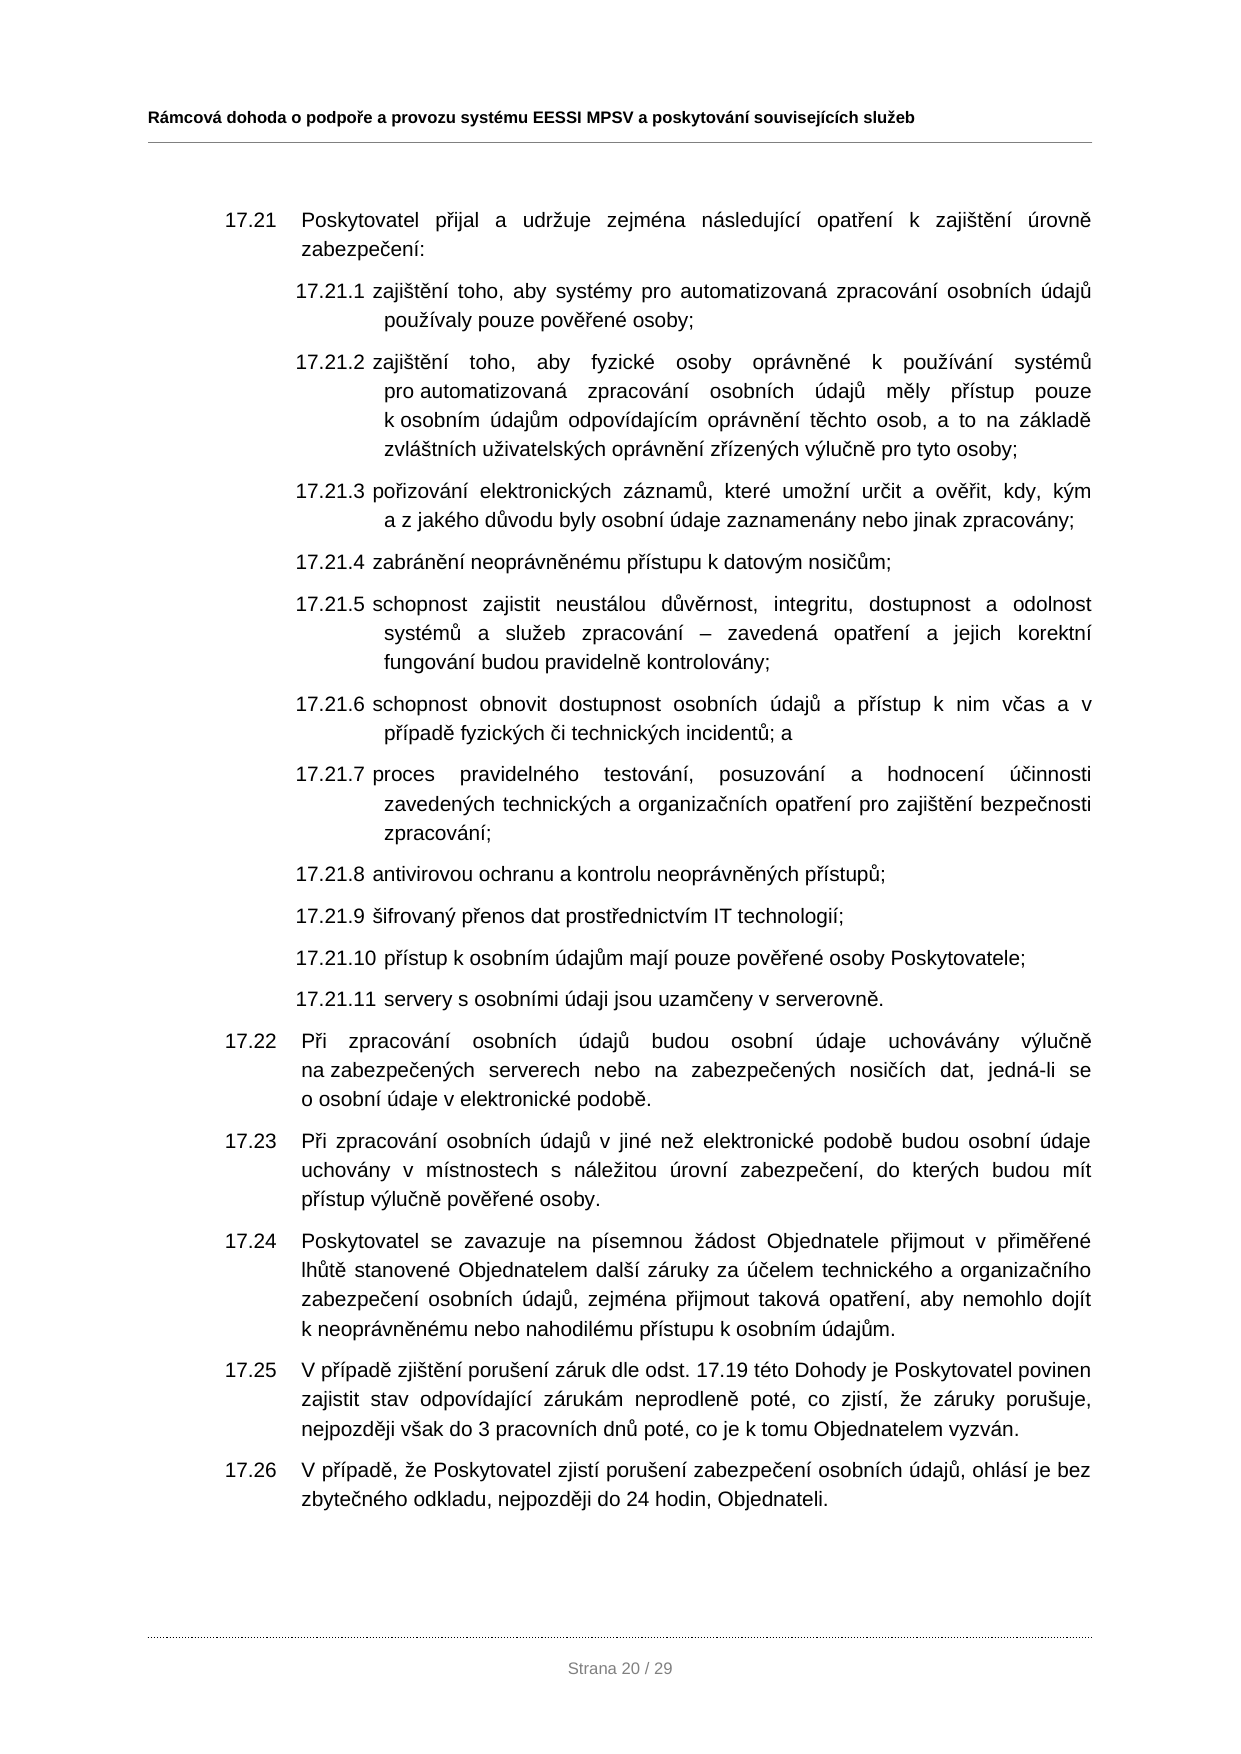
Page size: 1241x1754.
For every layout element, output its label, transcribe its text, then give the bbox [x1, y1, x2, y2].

text Při zpracování osobních údajů budou osobní údaje uchovávány výlučně na zabezpečených serverech nebo na zabezpečených nosičích dat, jedná-li se o osobní údaje v elektronické podobě. [224, 1024, 1092, 1111]
text V případě zjištění porušení záruk dle odst. 17.19 této Dohody je Poskytovatel povinen zajistit stav odpovídající zárukám neprodleně poté, co zjistí, že záruky porušuje, nejpozději však do 3 pracovních dnů poté, co je k tomu Objednatelem vyzván. [224, 1353, 1092, 1440]
list zajištění toho, aby systémy pro automatizovaná zpracování osobních údajů používaly pouze pověřené osoby; [295, 274, 1092, 332]
list zabránění neoprávněnému přístupu k datovým nosičům; [295, 544, 1092, 574]
text V případě, že Poskytovatel zjistí porušení zabezpečení osobních údajů, ohlásí je bez zbytečného odkladu, nejpozději do 24 hodin, Objednateli. [224, 1453, 1092, 1511]
list schopnost zajistit neustálou důvěrnost, integritu, dostupnost a odolnost systémů a služeb zpracování – zavedená opatření a jejich korektní fungování budou pravidelně kontrolovány; [295, 586, 1092, 674]
list schopnost obnovit dostupnost osobních údajů a přístup k nim včas a v případě fyzických či technických incidentů; a [295, 686, 1092, 744]
list zajištění toho, aby fyzické osoby oprávněné k používání systémů pro automatizovaná zpracování osobních údajů měly přístup pouze k osobním údajům odpovídajícím oprávnění těchto osob, a to na základě zvláštních uživatelských oprávnění zřízených výlučně pro tyto osoby; [295, 344, 1092, 461]
list servery s osobními údaji jsou uzamčeny v serverovně. [295, 982, 1092, 1011]
text Poskytovatel přijal a udržuje zejména následující opatření k zajištění úrovně zabezpečení: [224, 203, 1092, 261]
list šifrovaný přenos dat prostřednictvím IT technologií; [295, 899, 1092, 928]
list antivirovou ochranu a kontrolu neoprávněných přístupů; [295, 857, 1092, 886]
list pořizování elektronických záznamů, které umožní určit a ověřit, kdy, kým a z jakého důvodu byly osobní údaje zaznamenány nebo jinak zpracovány; [295, 474, 1092, 532]
text Poskytovatel se zavazuje na písemnou žádost Objednatele přijmout v přiměřené lhůtě stanovené Objednatelem další záruky za účelem technického a organizačního zabezpečení osobních údajů, zejména přijmout taková opatření, aby nemohlo dojít k neoprávněnému nebo nahodilému přístupu k osobním údajům. [224, 1224, 1092, 1340]
list přístup k osobním údajům mají pouze pověřené osoby Poskytovatele; [295, 940, 1092, 969]
list proces pravidelného testování, posuzování a hodnocení účinnosti zavedených technických a organizačních opatření pro zajištění bezpečnosti zpracování; [295, 757, 1092, 844]
text Při zpracování osobních údajů v jiné než elektronické podobě budou osobní údaje uchovány v místnostech s náležitou úrovní zabezpečení, do kterých budou mít přístup výlučně pověřené osoby. [224, 1124, 1092, 1211]
